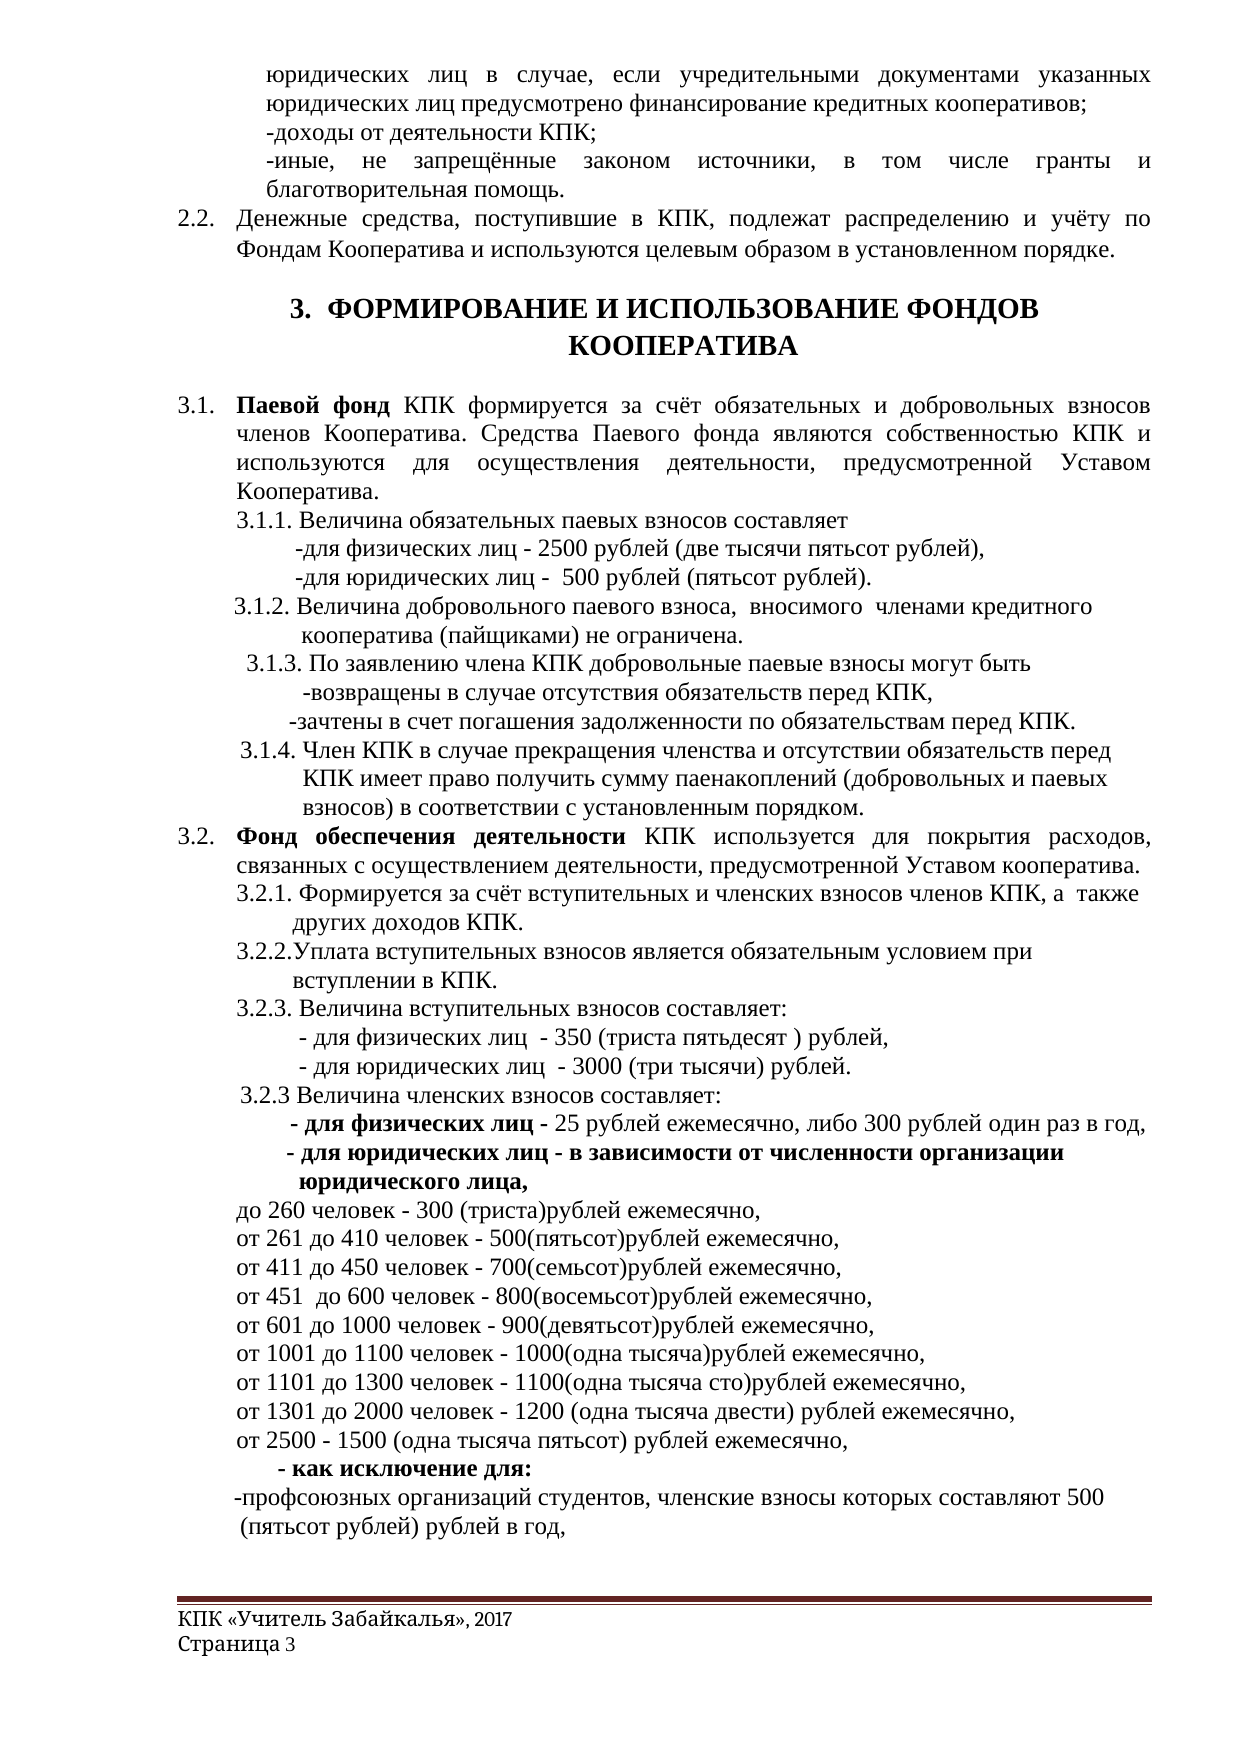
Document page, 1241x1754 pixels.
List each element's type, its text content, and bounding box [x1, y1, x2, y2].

text -зачтены в счет погашения задолженности по обязательствам перед КПК. [177, 706, 1152, 735]
text - для юридических лиц - 3000 (три тысячи) рублей. [236, 1051, 1152, 1080]
text -профсоюзных организаций студентов, членские взносы которых составляют 500 [177, 1482, 1152, 1511]
text - для физических лиц - 350 (триста пятьдесят ) рублей, [236, 1022, 1152, 1051]
text -доходы от деятельности КПК; [266, 117, 1152, 145]
text 3.2.3 Величина членских взносов составляет: [177, 1080, 1152, 1108]
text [266, 59, 1152, 117]
text от 1301 до 2000 человек - 1200 (одна тысяча двести) рублей ежемесячно, [177, 1396, 1152, 1425]
text КПК имеет право получить сумму паенакоплений (добровольных и паевых [177, 763, 1152, 792]
list Паевой фонд КПК формируется за счёт обязательных и добровольных взносов членов Кооператива. Средства Паевого фонда являются собственностью КПК и используются для осуществления деятельности, предусмотренной Уставом Кооператива. [177, 390, 1152, 505]
text -для юридических лиц - 500 рублей (пятьсот рублей). [251, 562, 1152, 591]
text вступлении в КПК. [236, 965, 1152, 993]
text от 1101 до 1300 человек - 1100(одна тысяча сто)рублей ежемесячно, [177, 1367, 1152, 1396]
list Денежные средства, поступившие в КПК, подлежат распределению и учёту по Фондам Кооператива и используются целевым образом в установленном порядке. [177, 203, 1152, 263]
text 3.2.2.Уплата вступительных взносов является обязательным условием при [236, 936, 1152, 965]
text взносов) в соответствии с установленным порядком. [177, 792, 1152, 821]
text -возвращены в случае отсутствия обязательств перед КПК, [177, 677, 1152, 706]
text от 261 до 410 человек - 500(пятьсот)рублей ежемесячно, [177, 1223, 1152, 1252]
text -иные, не запрещённые законом источники, в том числе гранты и благотворительная помощь. [266, 145, 1152, 203]
text от 2500 - 1500 (одна тысяча пятьсот) рублей ежемесячно, [177, 1425, 1152, 1453]
text 3.1.2. Величина добровольного паевого взноса, вносимого членами кредитного [177, 591, 1152, 620]
text 3.2.1. Формируется за счёт вступительных и членских взносов членов КПК, а также [236, 878, 1152, 907]
text других доходов КПК. [236, 907, 1152, 936]
text от 411 до 450 человек - 700(семьсот)рублей ежемесячно, [177, 1252, 1152, 1281]
text до 260 человек - 300 (триста)рублей ежемесячно, [177, 1195, 1152, 1223]
list Фонд обеспечения деятельности КПК используется для покрытия расходов, связанных с осуществлением деятельности, предусмотренной Уставом кооператива. [177, 821, 1152, 878]
text - как исключение для: [177, 1453, 1152, 1482]
text от 451 до 600 человек - 800(восемьсот)рублей ежемесячно, [177, 1281, 1152, 1310]
text от 601 до 1000 человек - 900(девятьсот)рублей ежемесячно, [177, 1310, 1152, 1338]
text - для юридических лиц - в зависимости от численности организации [177, 1137, 1152, 1166]
text кооператива (пайщиками) не ограничена. [251, 620, 1152, 648]
text (пятьсот рублей) рублей в год, [177, 1511, 1152, 1540]
text 3.1.1. Величина обязательных паевых взносов составляет [177, 505, 1152, 533]
subtitle ФОРМИРОВАНИЕ И ИСПОЛЬЗОВАНИЕ ФОНДОВ КООПЕРАТИВА [177, 291, 1152, 361]
text юридического лица, [177, 1166, 1152, 1195]
text 3.1.3. По заявлению члена КПК добровольные паевые взносы могут быть [177, 648, 1152, 677]
text 3.2.3. Величина вступительных взносов составляет: [236, 993, 1152, 1022]
text 3.1.4. Член КПК в случае прекращения членства и отсутствии обязательств перед [177, 735, 1152, 763]
text -для физических лиц - 2500 рублей (две тысячи пятьсот рублей), [177, 533, 1152, 562]
text от 1001 до 1100 человек - 1000(одна тысяча)рублей ежемесячно, [177, 1338, 1152, 1367]
text - для физических лиц - 25 рублей ежемесячно, либо 300 рублей один раз в год, [177, 1108, 1152, 1137]
